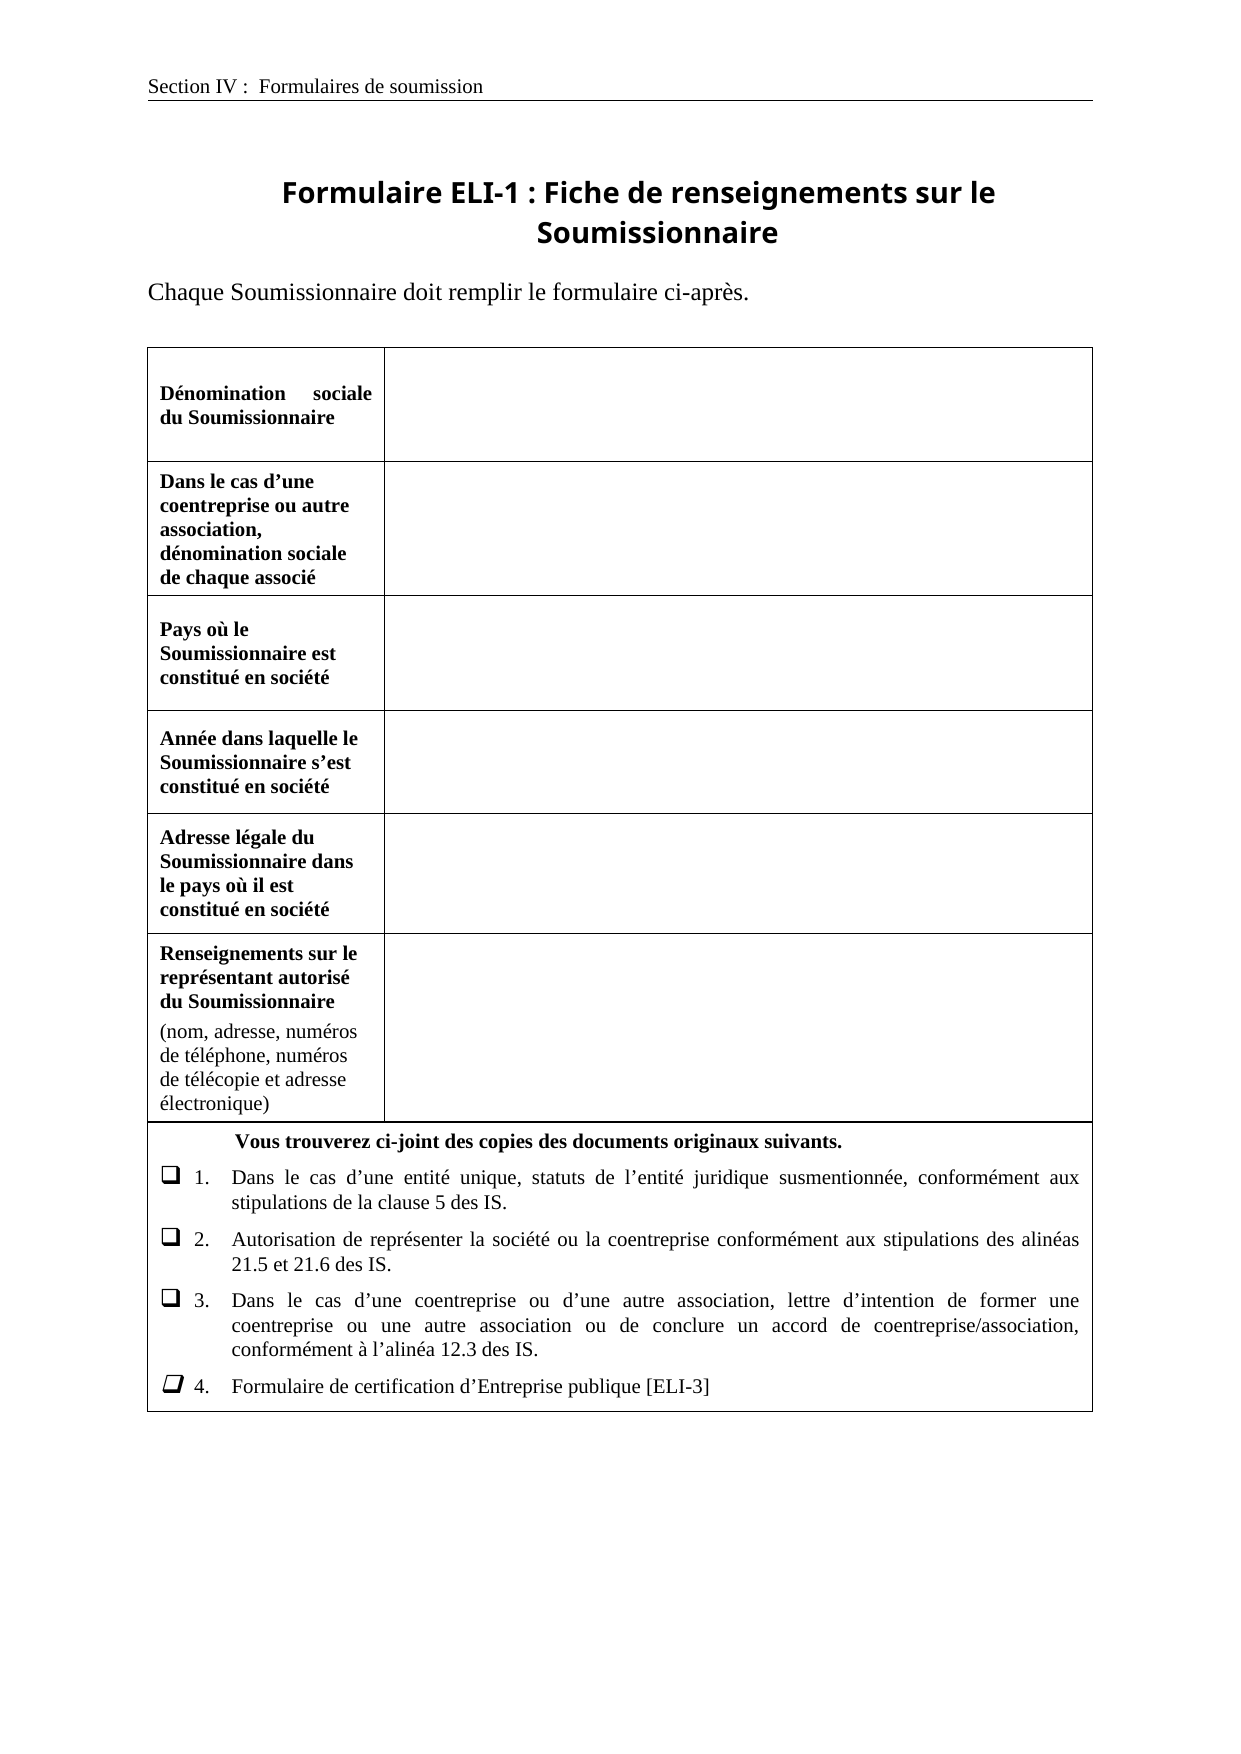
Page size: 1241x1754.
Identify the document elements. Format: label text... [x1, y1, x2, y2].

table_cell Année dans laquelle le Soumissionnaire s’est constitué en société [148, 711, 384, 812]
table_cell Adresse légale du Soumissionnaire dans le pays où il est constitué en société [148, 814, 384, 933]
table_cell Vous trouverez ci-joint des copies des documents originaux suivants. 1. Dans le cas d’une entité unique, statuts de l’entité juridique susmentionnée, conformément aux stipulations de la clause 5 des IS. 2. Autorisation de représenter la société ou la coentreprise conformément aux stipulations des alinéas 21.5 et 21.6 des IS. 3. Dans le cas d’une coentreprise ou d’une autre association, lettre d’intention de former une coentreprise ou une autre association ou de conclure un accord de coentreprise/association, conformément à l’alinéa 12.3 des IS. 4. Formulaire de certification d’Entreprise publique [ELI-3] [148, 1123, 1092, 1411]
table_cell Dans le cas d’une coentreprise ou autre association, dénomination sociale de chaque associé [148, 462, 384, 595]
table_header Dénomination sociale du Soumissionnaire [148, 348, 384, 461]
text Formulaire ELI-1 : Fiche de renseignements sur le Soumissionnaire [185, 173, 1093, 252]
table_cell [385, 596, 1092, 710]
table_header [385, 348, 1092, 461]
table_cell [385, 934, 1092, 1121]
table_cell Pays où le Soumissionnaire est constitué en société [148, 596, 384, 710]
table_cell [385, 711, 1092, 812]
table_cell [385, 462, 1092, 595]
text Chaque Soumissionnaire doit remplir le formulaire ci-après. [148, 277, 1093, 306]
table_cell Renseignements sur le représentant autorisé du Soumissionnaire (nom, adresse, numéros de téléphone, numéros de télécopie et adresse électronique) [148, 934, 384, 1121]
table_cell [385, 814, 1092, 933]
